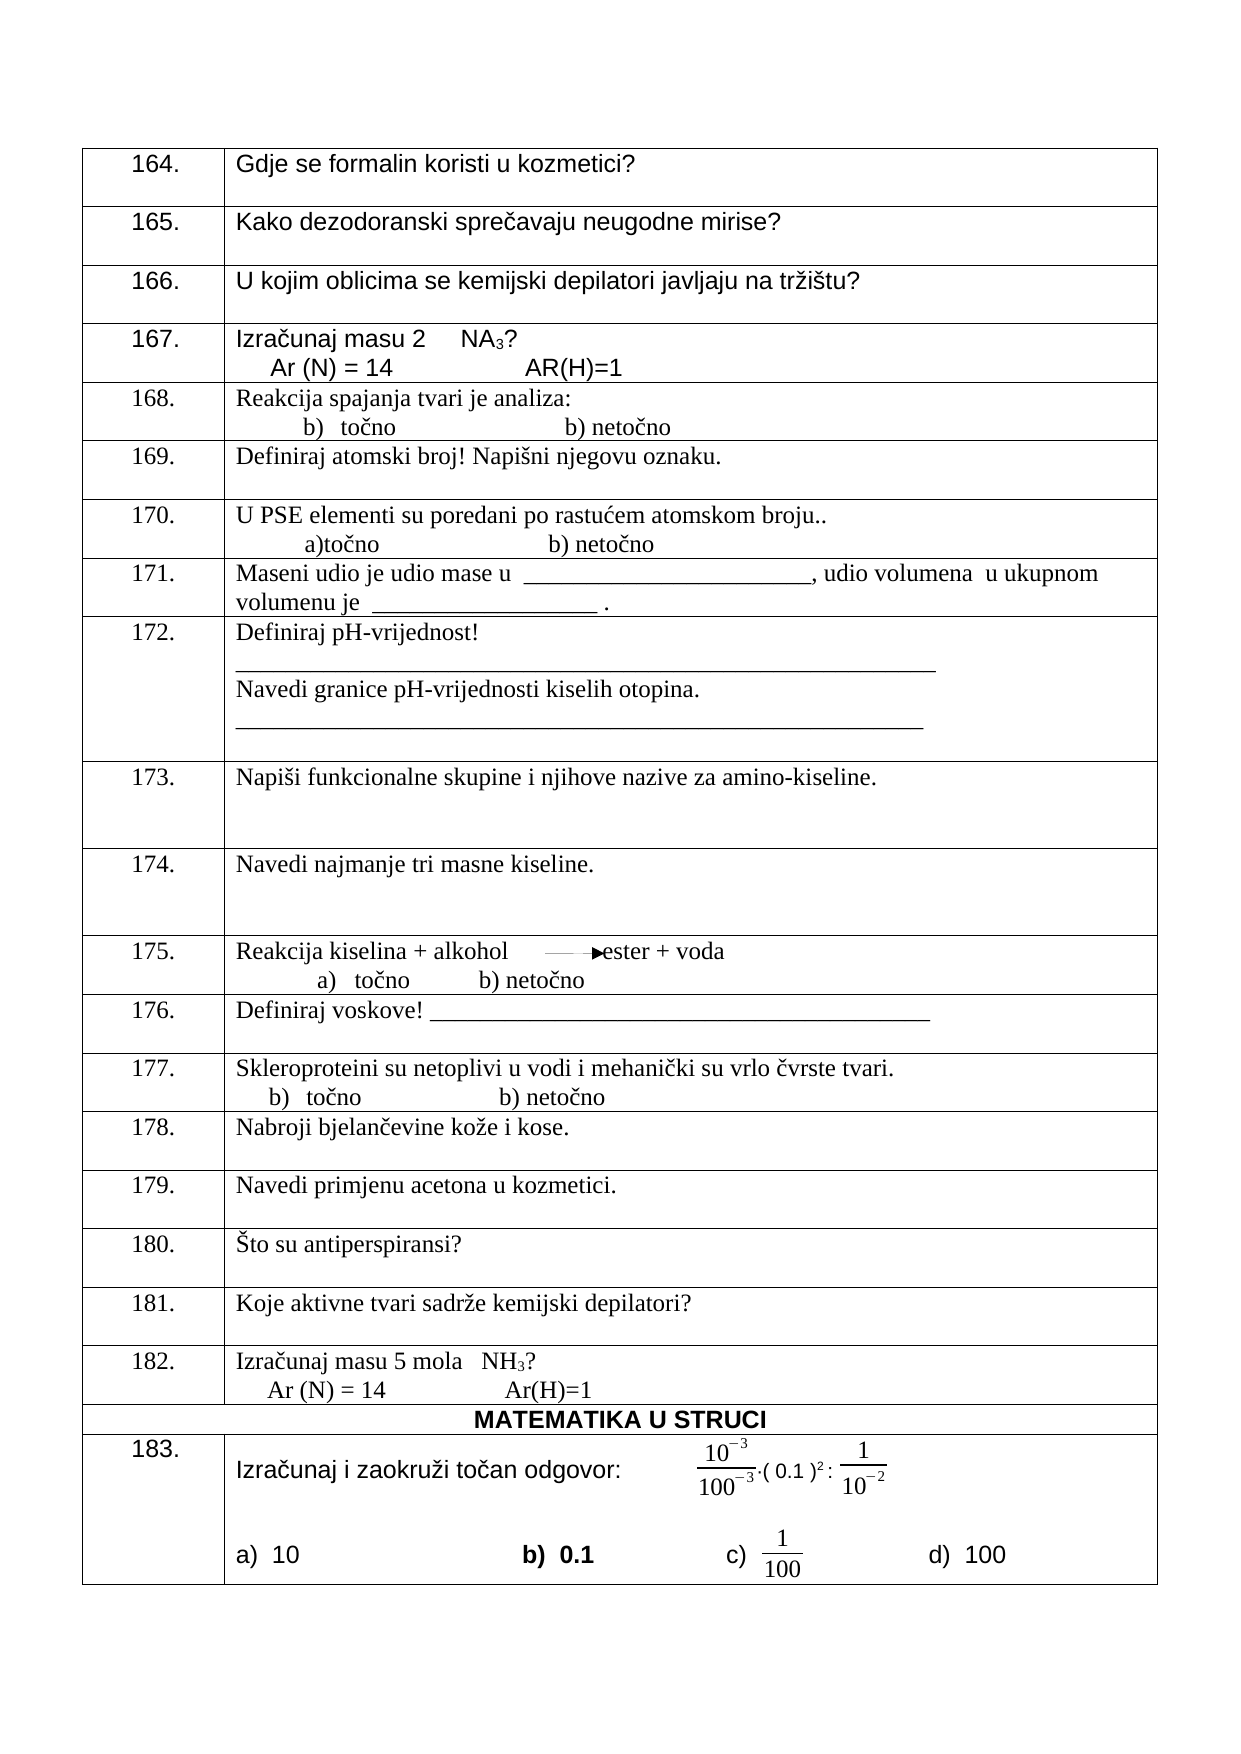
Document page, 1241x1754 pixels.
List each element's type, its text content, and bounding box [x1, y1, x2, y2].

table_cell U PSE elementi su poredani po rastućem atomskom broju.. a)točno b) netočno [225, 500, 1157, 557]
table_cell [83, 441, 224, 499]
table_cell Nabroji bjelančevine kože i kose. [225, 1112, 1157, 1169]
table_cell [83, 500, 224, 557]
table_cell Navedi najmanje tri masne kiseline. [225, 849, 1157, 935]
table_cell [83, 207, 224, 265]
table_cell [83, 617, 224, 761]
table_cell Gdje se formalin koristi u kozmetici? [225, 149, 1157, 206]
table_cell [83, 1171, 224, 1228]
table_cell Izračunaj masu 2 NA3? Ar (N) = 14 AR(H)=1 [225, 324, 1157, 382]
table_cell [83, 1435, 224, 1583]
table_cell Definiraj atomski broj! Napišni njegovu oznaku. [225, 441, 1157, 499]
table_cell [83, 324, 224, 382]
table_cell Izračunaj i zaokruži točan odgovor: ∙( 0.1 )2 : a) 10 b) 0.1 c) d) 100 [225, 1435, 1157, 1583]
table_cell U kojim oblicima se kemijski depilatori javljaju na tržištu? [225, 266, 1157, 323]
table_cell [83, 559, 224, 616]
table_cell MATEMATIKA U STRUCI [83, 1405, 1157, 1433]
table_cell Reakcija kiselina + alkohol ester + voda točno b) netočno [225, 936, 1157, 994]
table_cell Definiraj pH-vrijednost! ________________________________________________________ Navedi granice pH-vrijednosti kiselih otopina. _______________________________________________________ [225, 617, 1157, 761]
table_cell [83, 849, 224, 935]
table_cell [83, 936, 224, 994]
table_cell [83, 149, 224, 206]
table_cell [83, 1346, 224, 1404]
table_cell [83, 1054, 224, 1111]
table_cell Skleroproteini su netoplivi u vodi i mehanički su vrlo čvrste tvari. točno b) netočno [225, 1054, 1157, 1111]
table_cell [83, 266, 224, 323]
table_cell Maseni udio je udio mase u _______________________, udio volumena u ukupnom volumenu je __________________ . [225, 559, 1157, 616]
table_cell Što su antiperspiransi? [225, 1229, 1157, 1287]
table_cell Izračunaj masu 5 mola NH3? Ar (N) = 14 Ar(H)=1 [225, 1346, 1157, 1404]
table_cell Kako dezodoranski sprečavaju neugodne mirise? [225, 207, 1157, 265]
table_cell Reakcija spajanja tvari je analiza: točno b) netočno [225, 383, 1157, 440]
table_cell [83, 1229, 224, 1287]
table_cell Napiši funkcionalne skupine i njihove nazive za amino-kiseline. [225, 762, 1157, 848]
table_cell Definiraj voskove! ________________________________________ [225, 995, 1157, 1052]
table_cell [83, 762, 224, 848]
table_cell Navedi primjenu acetona u kozmetici. [225, 1171, 1157, 1228]
table_cell Koje aktivne tvari sadrže kemijski depilatori? [225, 1288, 1157, 1345]
table_cell [83, 383, 224, 440]
table_cell [83, 1112, 224, 1169]
table_cell [83, 995, 224, 1052]
table_cell [83, 1288, 224, 1345]
